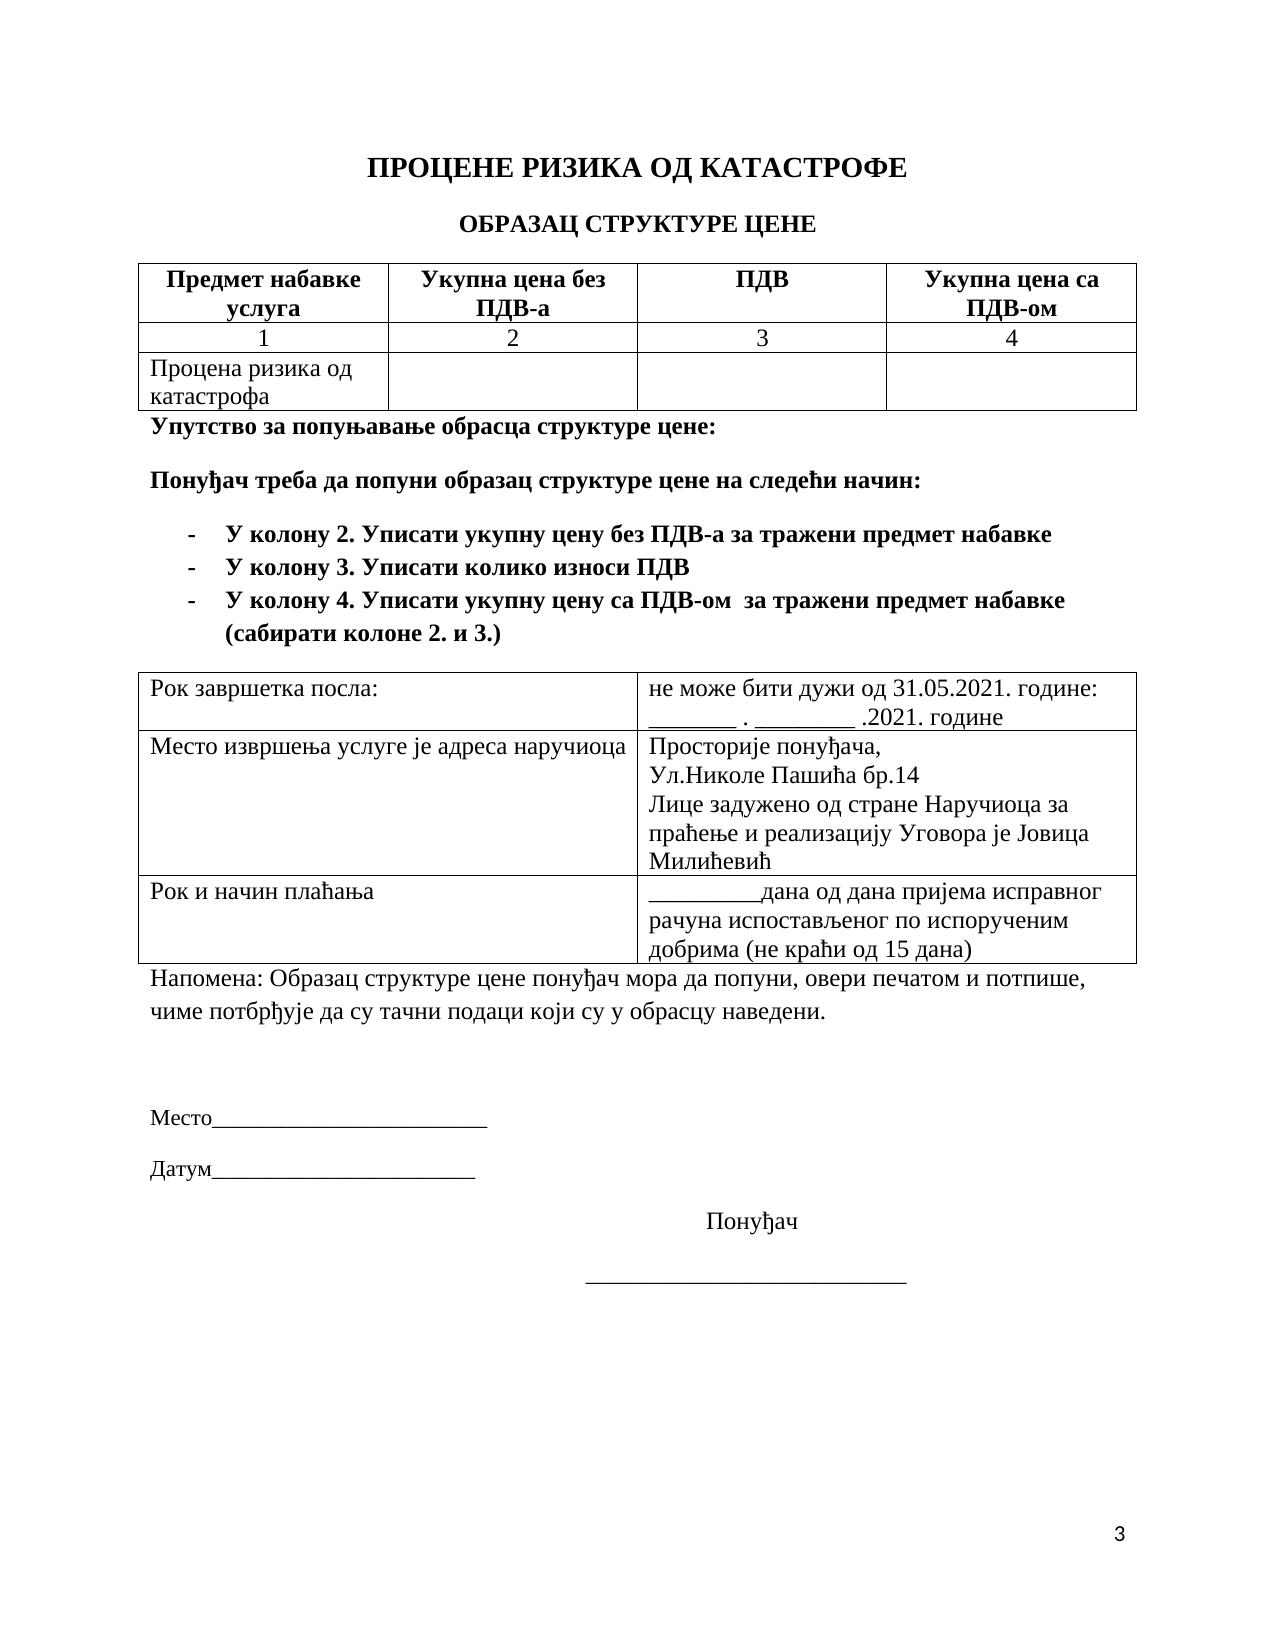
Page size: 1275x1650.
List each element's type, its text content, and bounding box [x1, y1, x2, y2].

table_header не може бити дужи од 31.05.2021. године: _______ . ________ .2021. године [638, 673, 1136, 730]
table_cell [389, 353, 637, 410]
list У колону 4. Уписати укупну цену са ПДВ-ом за тражени предмет набавке (сабирати колоне 2. и 3.) [187, 585, 1125, 647]
text ОБРАЗАЦ СТРУКТУРЕ ЦЕНЕ [150, 209, 1125, 238]
table_cell Рок и начин плаћања [139, 876, 637, 962]
table_cell [887, 353, 1136, 410]
text ____________________________ [150, 1260, 1125, 1286]
table_header Укупна цена без ПДВ-а [389, 264, 637, 322]
table_header ПДВ [638, 264, 886, 322]
text Упутство за попуњавање обрасца структуре цене: [150, 411, 1125, 440]
table_header Укупна цена са ПДВ-ом [887, 264, 1136, 322]
text Понуђач [150, 1206, 1125, 1235]
text ПРОЦЕНЕ РИЗИКА ОД КАТАСТРОФЕ [150, 150, 1125, 183]
table_cell Процена ризика од катастрофа [139, 353, 388, 410]
table_header Рок завршетка посла: [139, 673, 637, 730]
table_cell 2 [389, 323, 637, 352]
table_cell [638, 353, 886, 410]
table_cell 1 [139, 323, 388, 352]
table_cell 3 [638, 323, 886, 352]
text Место________________________ [150, 1104, 1125, 1131]
list У колону 2. Уписати укупну цену без ПДВ-а за тражени предмет набавке [187, 519, 1125, 548]
text Напомена: Образац структуре цене понуђач мора да попуни, овери печатом и потпише, чиме потбрђује да су тачни подаци који су у обрасцу наведени. [150, 964, 1125, 1025]
table_header Предмет набавке услуга [139, 264, 388, 322]
table_cell 4 [887, 323, 1136, 352]
text Понуђач треба да попуни образац структуре цене на следећи начин: [150, 465, 1125, 494]
table_cell _________дана од дана пријема исправног рачуна испостављеног по испорученим добрима (не краћи од 15 дана) [638, 876, 1136, 962]
table_cell Место извршења услуге је адреса наручиоца [139, 731, 637, 875]
list У колону 3. Уписати колико износи ПДВ [187, 552, 1125, 581]
text Датум_______________________ [150, 1155, 1125, 1182]
table_cell Просторије понуђача, Ул.Николе Пашића бр.14 Лице задужено од стране Наручиоца за праћење и реализацију Уговора је Јовица Милићевић [638, 731, 1136, 875]
